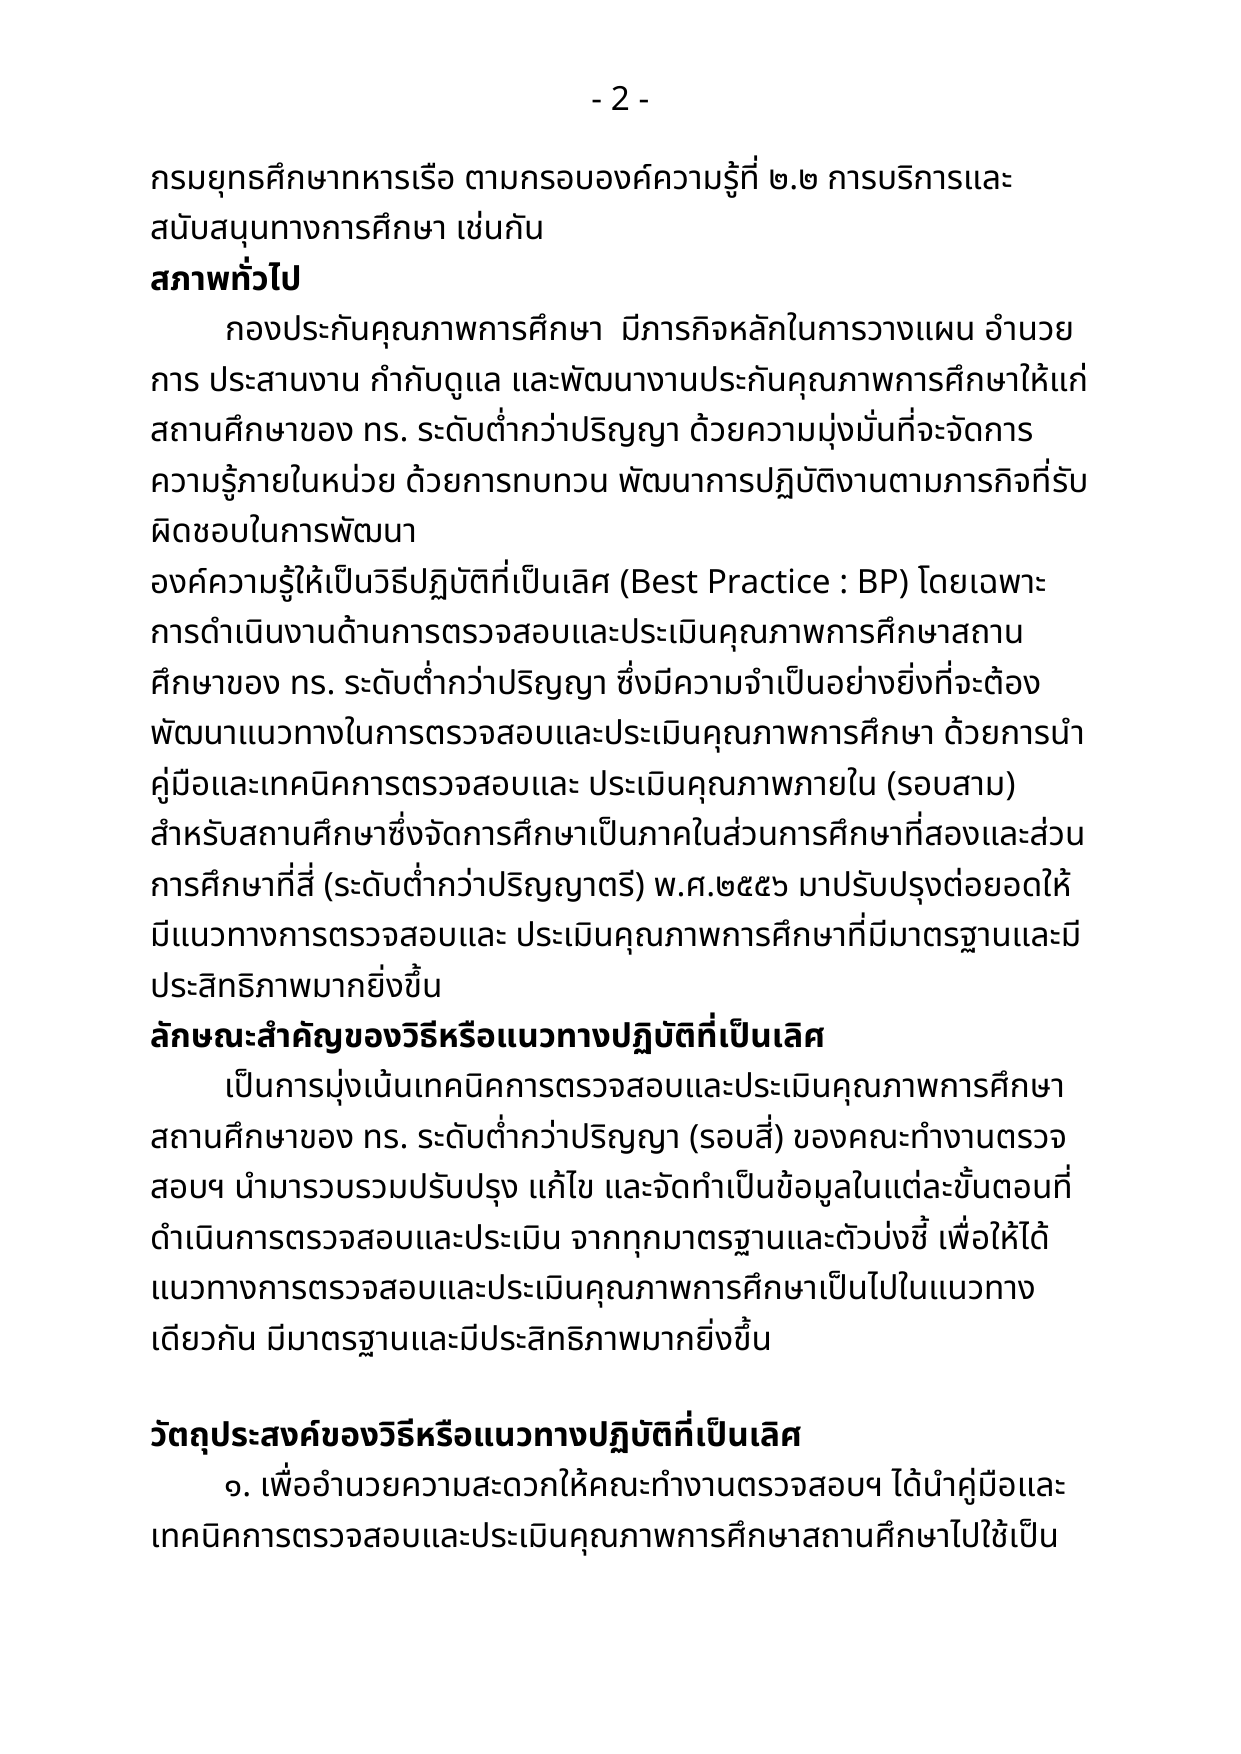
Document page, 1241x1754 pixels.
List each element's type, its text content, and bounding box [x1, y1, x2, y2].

text สภาพทั่วไป [150, 255, 1090, 305]
text เป็นการมุ่งเน้นเทคนิคการตรวจสอบและประเมินคุณภาพการศึกษาสถานศึกษาของ ทร. ระดับต่ำกว่าปริญญา (รอบสี่) ของคณะทำงานตรวจสอบฯ นำมารวบรวมปรับปรุง แก้ไข และจัดทำเป็นข้อมูลในแต่ละขั้นตอนที่ดำเนินการตรวจสอบและประเมิน จากทุกมาตรฐานและตัวบ่งชี้ เพื่อให้ได้แนวทางการตรวจสอบและประเมินคุณภาพการศึกษาเป็นไปในแนวทางเดียวกัน มีมาตรฐานและมีประสิทธิภาพมากยิ่งขึ้น [150, 1062, 1090, 1365]
text วัตถุประสงค์ของวิธีหรือแนวทางปฏิบัติที่เป็นเลิศ [150, 1411, 1124, 1461]
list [150, 1461, 1090, 1562]
text กองประกันคุณภาพการศึกษา มีภารกิจหลักในการวางแผน อำนวยการ ประสานงาน กำกับดูแล และพัฒนางานประกันคุณภาพการศึกษาให้แก่สถานศึกษาของ ทร. ระดับต่ำกว่าปริญญา ด้วยความมุ่งมั่นที่จะจัดการความรู้ภายในหน่วย ด้วยการทบทวน พัฒนาการปฏิบัติงานตามภารกิจที่รับผิดชอบในการพัฒนา องค์ความรู้ให้เป็นวิธีปฏิบัติที่เป็นเลิศ (Best Practice : BP) โดยเฉพาะการดำเนินงานด้านการตรวจสอบและประเมินคุณภาพการศึกษาสถานศึกษาของ ทร. ระดับต่ำกว่าปริญญา ซึ่งมีความจำเป็นอย่างยิ่งที่จะต้องพัฒนาแนวทางในการตรวจสอบและประเมินคุณภาพการศึกษา ด้วยการนำคู่มือและเทคนิคการตรวจสอบและ ประเมินคุณภาพภายใน (รอบสาม) สำหรับสถานศึกษาซึ่งจัดการศึกษาเป็นภาคในส่วนการศึกษาที่สองและส่วนการศึกษาที่สี่ (ระดับต่ำกว่าปริญญาตรี) พ.ศ.๒๕๕๖ มาปรับปรุงต่อยอดให้มีแนวทางการตรวจสอบและ ประเมินคุณภาพการศึกษาที่มีมาตรฐานและมีประสิทธิภาพมากยิ่งขึ้น [150, 305, 1090, 1012]
text ลักษณะสำคัญของวิธีหรือแนวทางปฏิบัติที่เป็นเลิศ [150, 1012, 1090, 1062]
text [150, 154, 1090, 255]
